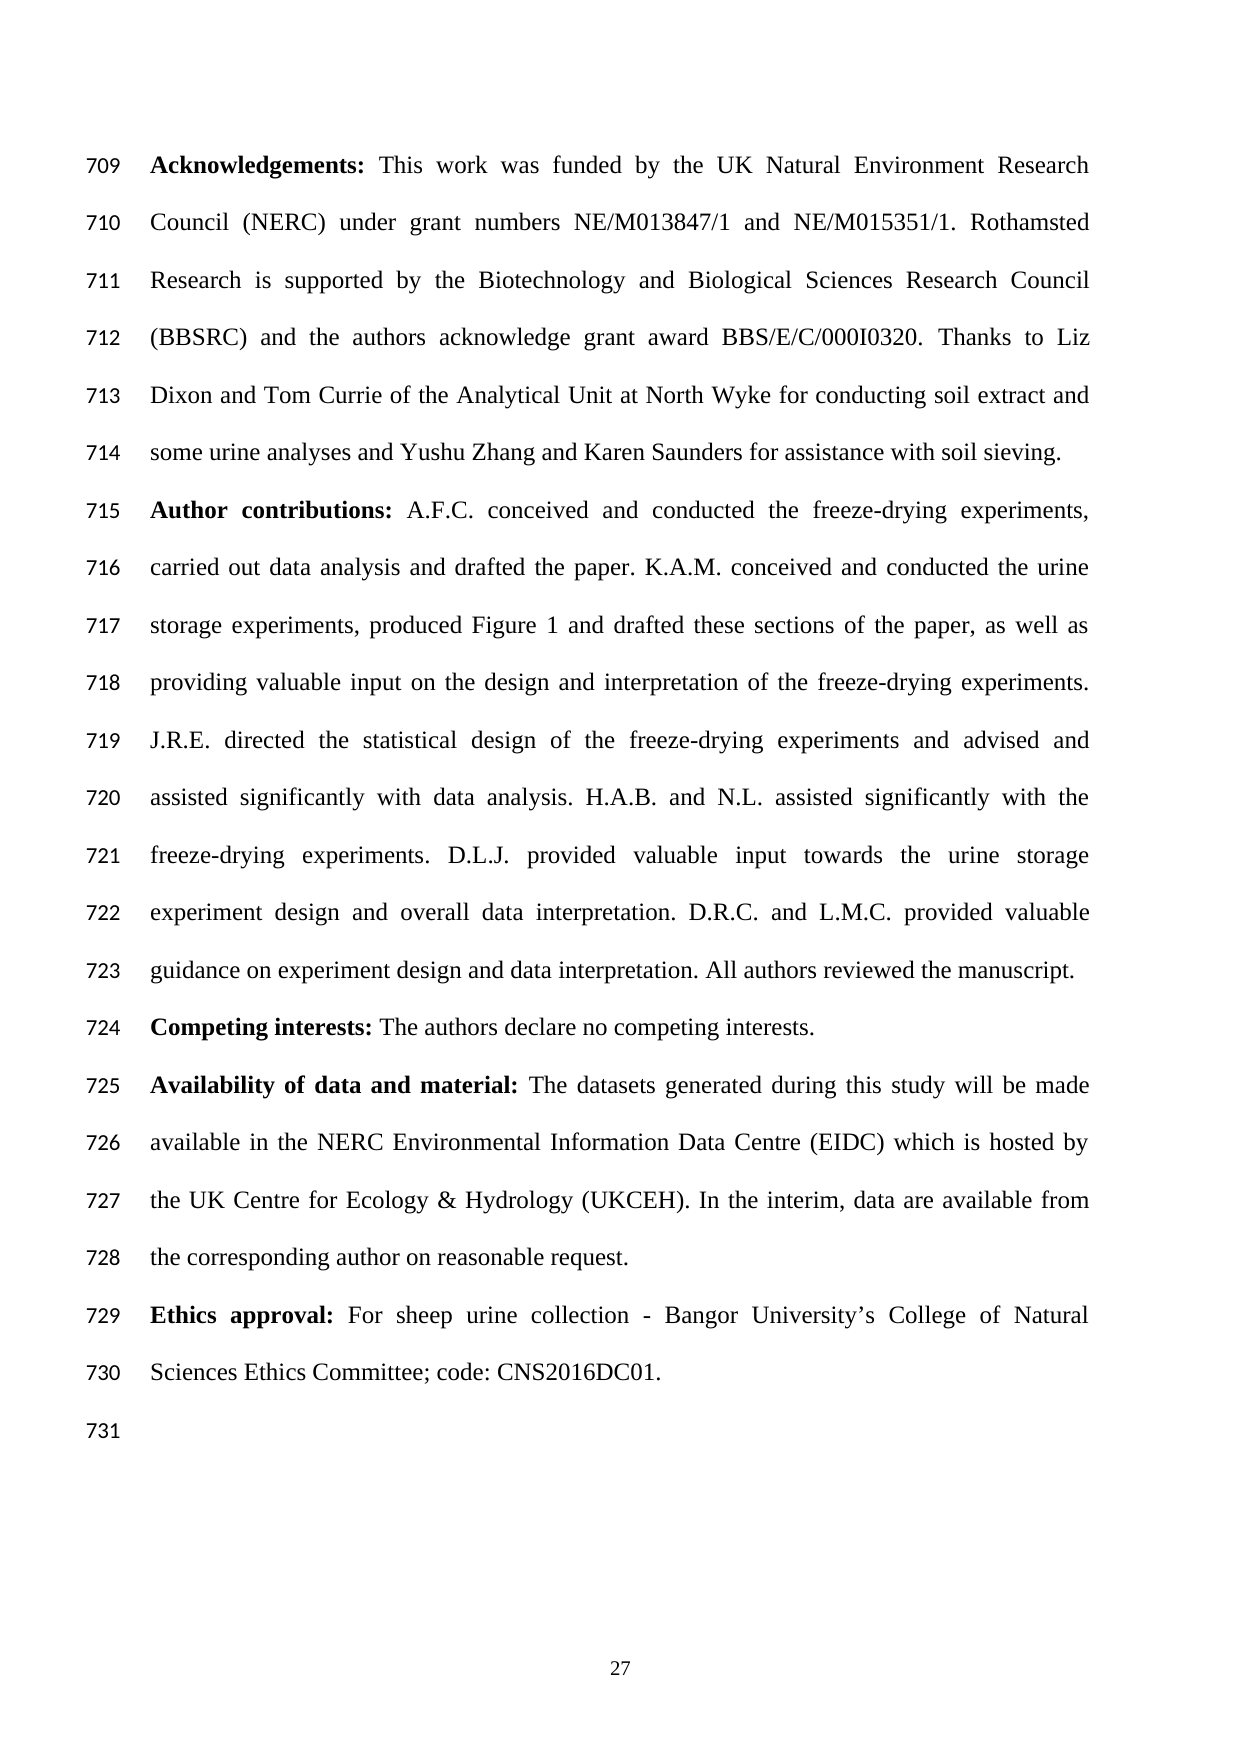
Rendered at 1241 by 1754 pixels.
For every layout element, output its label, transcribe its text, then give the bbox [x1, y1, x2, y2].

text Author contributions: A.F.C. conceived and conducted the freeze-drying experiments, carried out data analysis and drafted the paper. K.A.M. conceived and conducted the urine storage experiments, produced Figure 1 and drafted these sections of the paper, as well as providing valuable input on the design and interpretation of the freeze-drying experiments. J.R.E. directed the statistical design of the freeze-drying experiments and advised and assisted significantly with data analysis. H.A.B. and N.L. assisted significantly with the freeze-drying experiments. D.L.J. provided valuable input towards the urine storage experiment design and overall data interpretation. D.R.C. and L.M.C. provided valuable guidance on experiment design and data interpretation. All authors reviewed the manuscript. [150, 495, 1090, 984]
text Acknowledgements: This work was funded by the UK Natural Environment Research Council (NERC) under grant numbers NE/M013847/1 and NE/M015351/1. Rothamsted Research is supported by the Biotechnology and Biological Sciences Research Council (BBSRC) and the authors acknowledge grant award BBS/E/C/000I0320. Thanks to Liz Dixon and Tom Currie of the Analytical Unit at North Wyke for conducting soil extract and some urine analyses and Yushu Zhang and Karen Saunders for assistance with soil sieving. [150, 150, 1090, 466]
text Ethics approval: For sheep urine collection - Bangor University’s College of Natural Sciences Ethics Committee; code: CNS2016DC01. [150, 1300, 1090, 1386]
text Competing interests: The authors declare no competing interests. [150, 1012, 1090, 1041]
text Availability of data and material: The datasets generated during this study will be made available in the NERC Environmental Information Data Centre (EIDC) which is hosted by the UK Centre for Ecology & Hydrology (UKCEH). In the interim, data are available from the corresponding author on reasonable request. [150, 1070, 1090, 1271]
